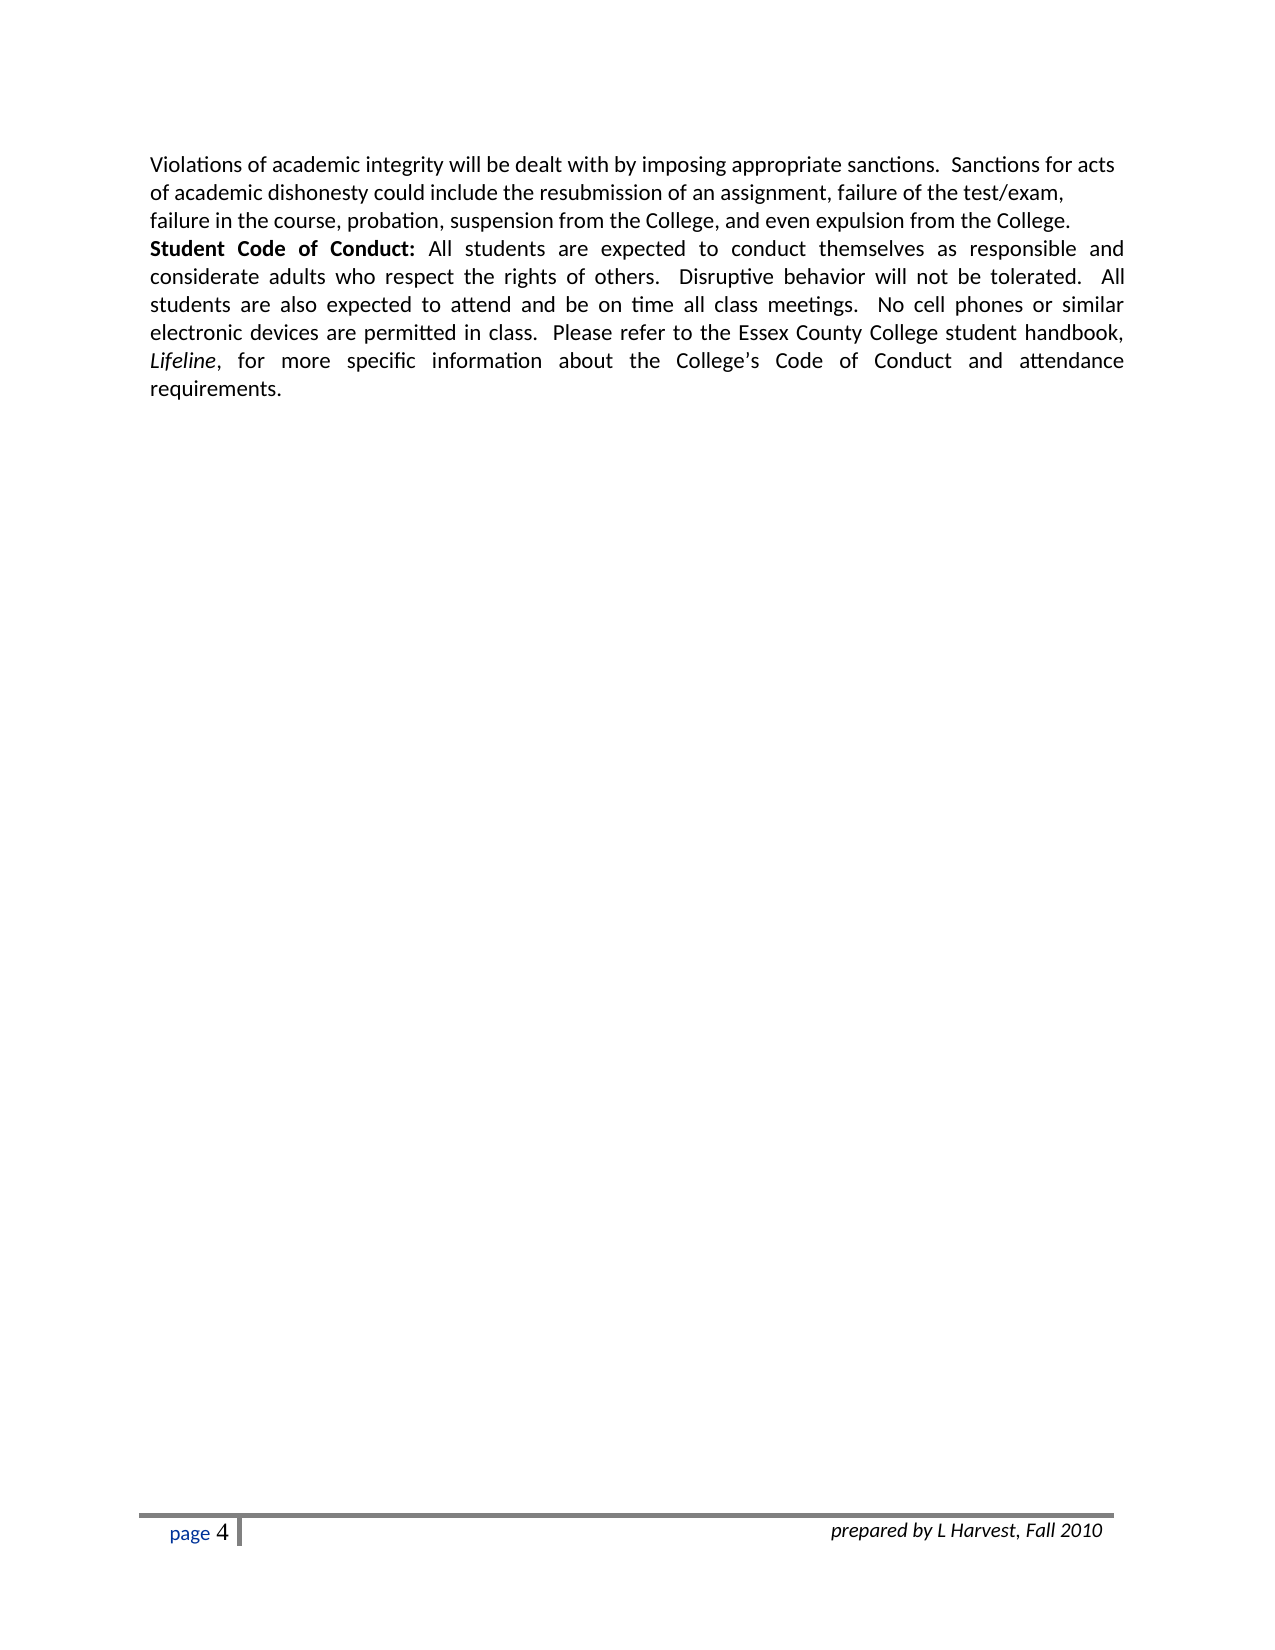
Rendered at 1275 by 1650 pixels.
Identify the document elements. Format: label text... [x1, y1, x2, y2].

text Student Code of Conduct: All students are expected to conduct themselves as responsible and considerate adults who respect the rights of others. Disruptive behavior will not be tolerated. All students are also expected to attend and be on time all class meetings. No cell phones or similar electronic devices are permitted in class. Please refer to the Essex County College student handbook, Lifeline, for more specific information about the College’s Code of Conduct and attendance requirements. [150, 234, 1125, 402]
text Violations of academic integrity will be dealt with by imposing appropriate sanctions. Sanctions for acts of academic dishonesty could include the resubmission of an assignment, failure of the test/exam, failure in the course, probation, suspension from the College, and even expulsion from the College. [150, 150, 1125, 234]
